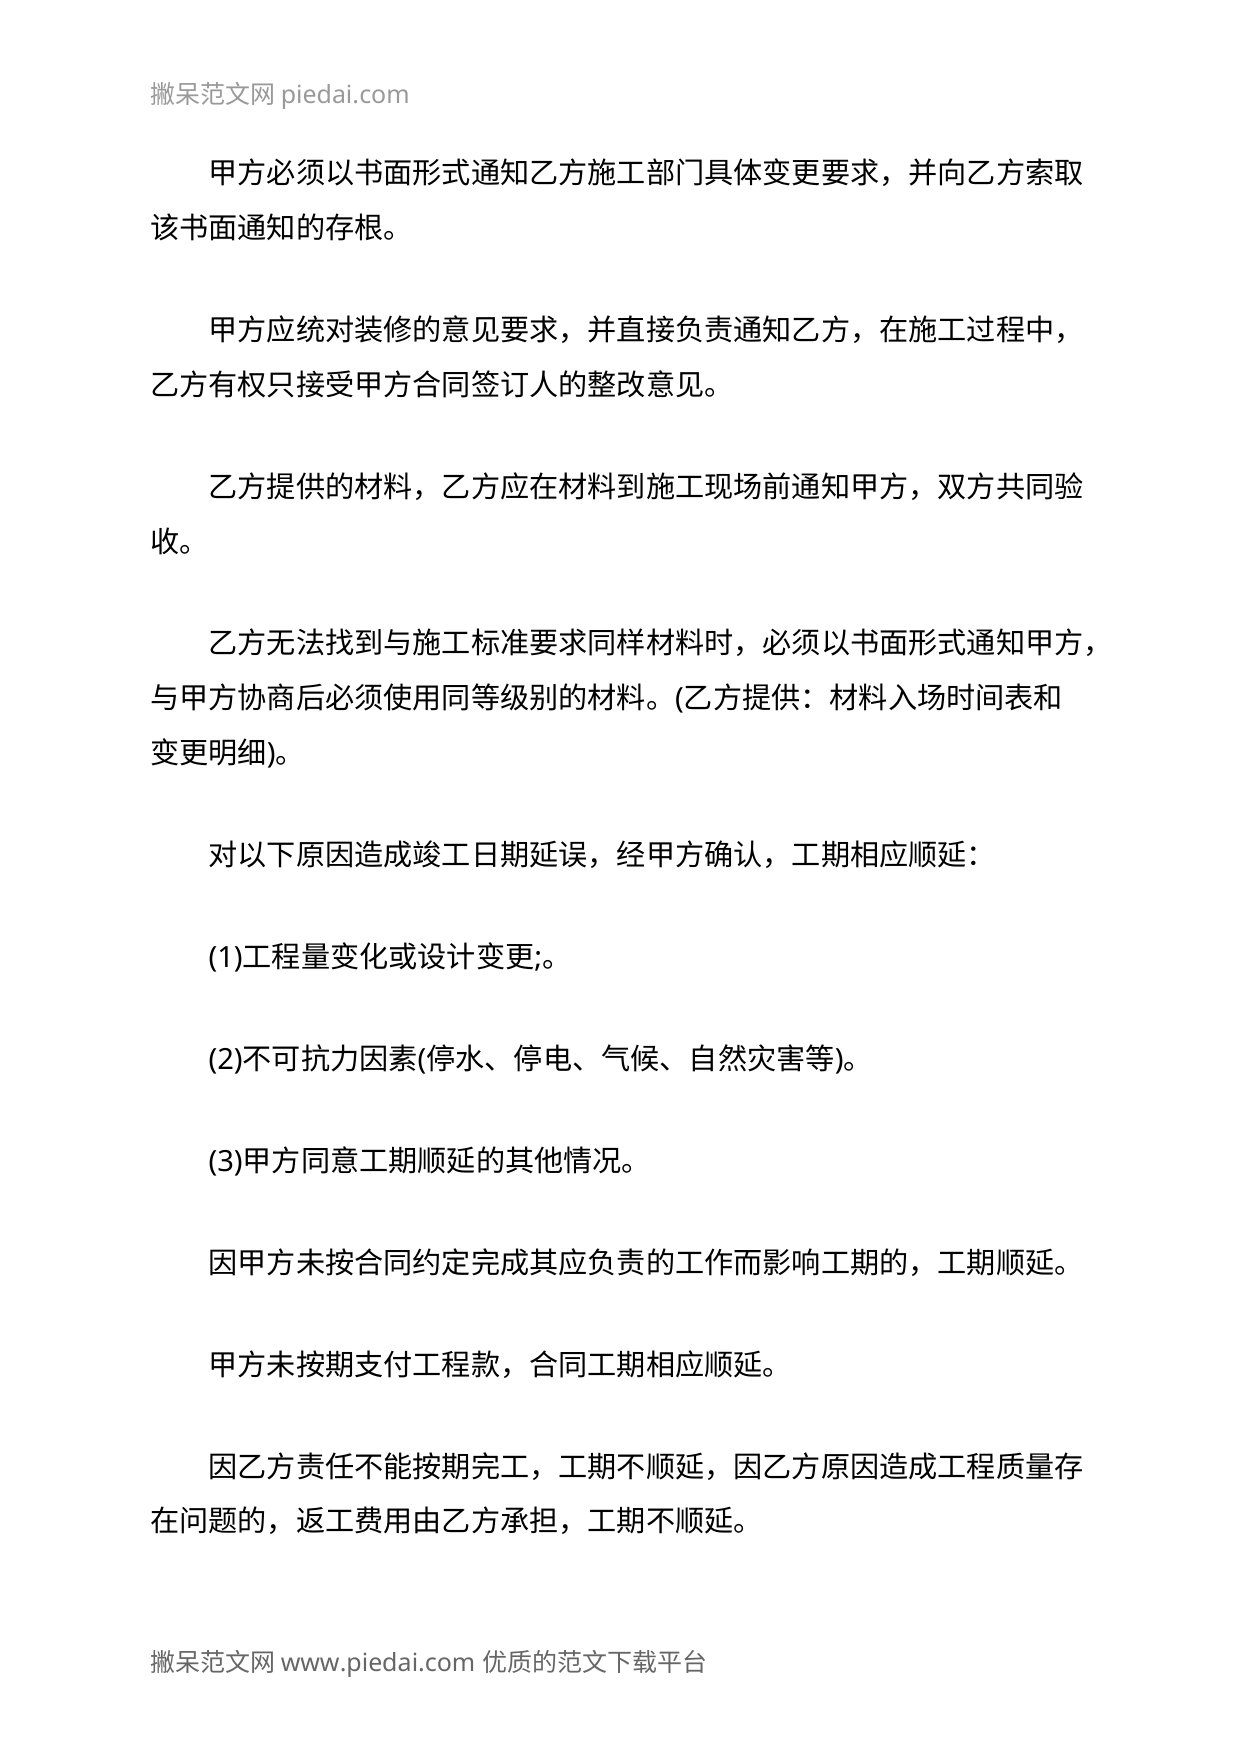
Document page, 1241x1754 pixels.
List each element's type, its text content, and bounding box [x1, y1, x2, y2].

text 甲方应统对装修的意见要求，并直接负责通知乙方，在施工过程中，乙方有权只接受甲方合同签订人的整改意见。 [150, 307, 1090, 404]
text 甲方未按期支付工程款，合同工期相应顺延。 [150, 1341, 1090, 1384]
text (1)工程量变化或设计变更;。 [150, 934, 1090, 976]
text (2)不可抗力因素(停水、停电、气候、自然灾害等)。 [150, 1036, 1090, 1078]
text 乙方无法找到与施工标准要求同样材料时，必须以书面形式通知甲方，与甲方协商后必须使用同等级别的材料。(乙方提供：材料入场时间表和变更明细)。 [150, 620, 1090, 772]
text 因甲方未按合同约定完成其应负责的工作而影响工期的，工期顺延。 [150, 1239, 1090, 1282]
text 甲方必须以书面形式通知乙方施工部门具体变更要求，并向乙方索取该书面通知的存根。 [150, 150, 1090, 247]
text 因乙方责任不能按期完工，工期不顺延，因乙方原因造成工程质量存在问题的，返工费用由乙方承担，工期不顺延。 [150, 1443, 1090, 1540]
text 对以下原因造成竣工日期延误，经甲方确认，工期相应顺延： [150, 832, 1090, 874]
text (3)甲方同意工期顺延的其他情况。 [150, 1138, 1090, 1180]
text 乙方提供的材料，乙方应在材料到施工现场前通知甲方，双方共同验收。 [150, 463, 1090, 561]
